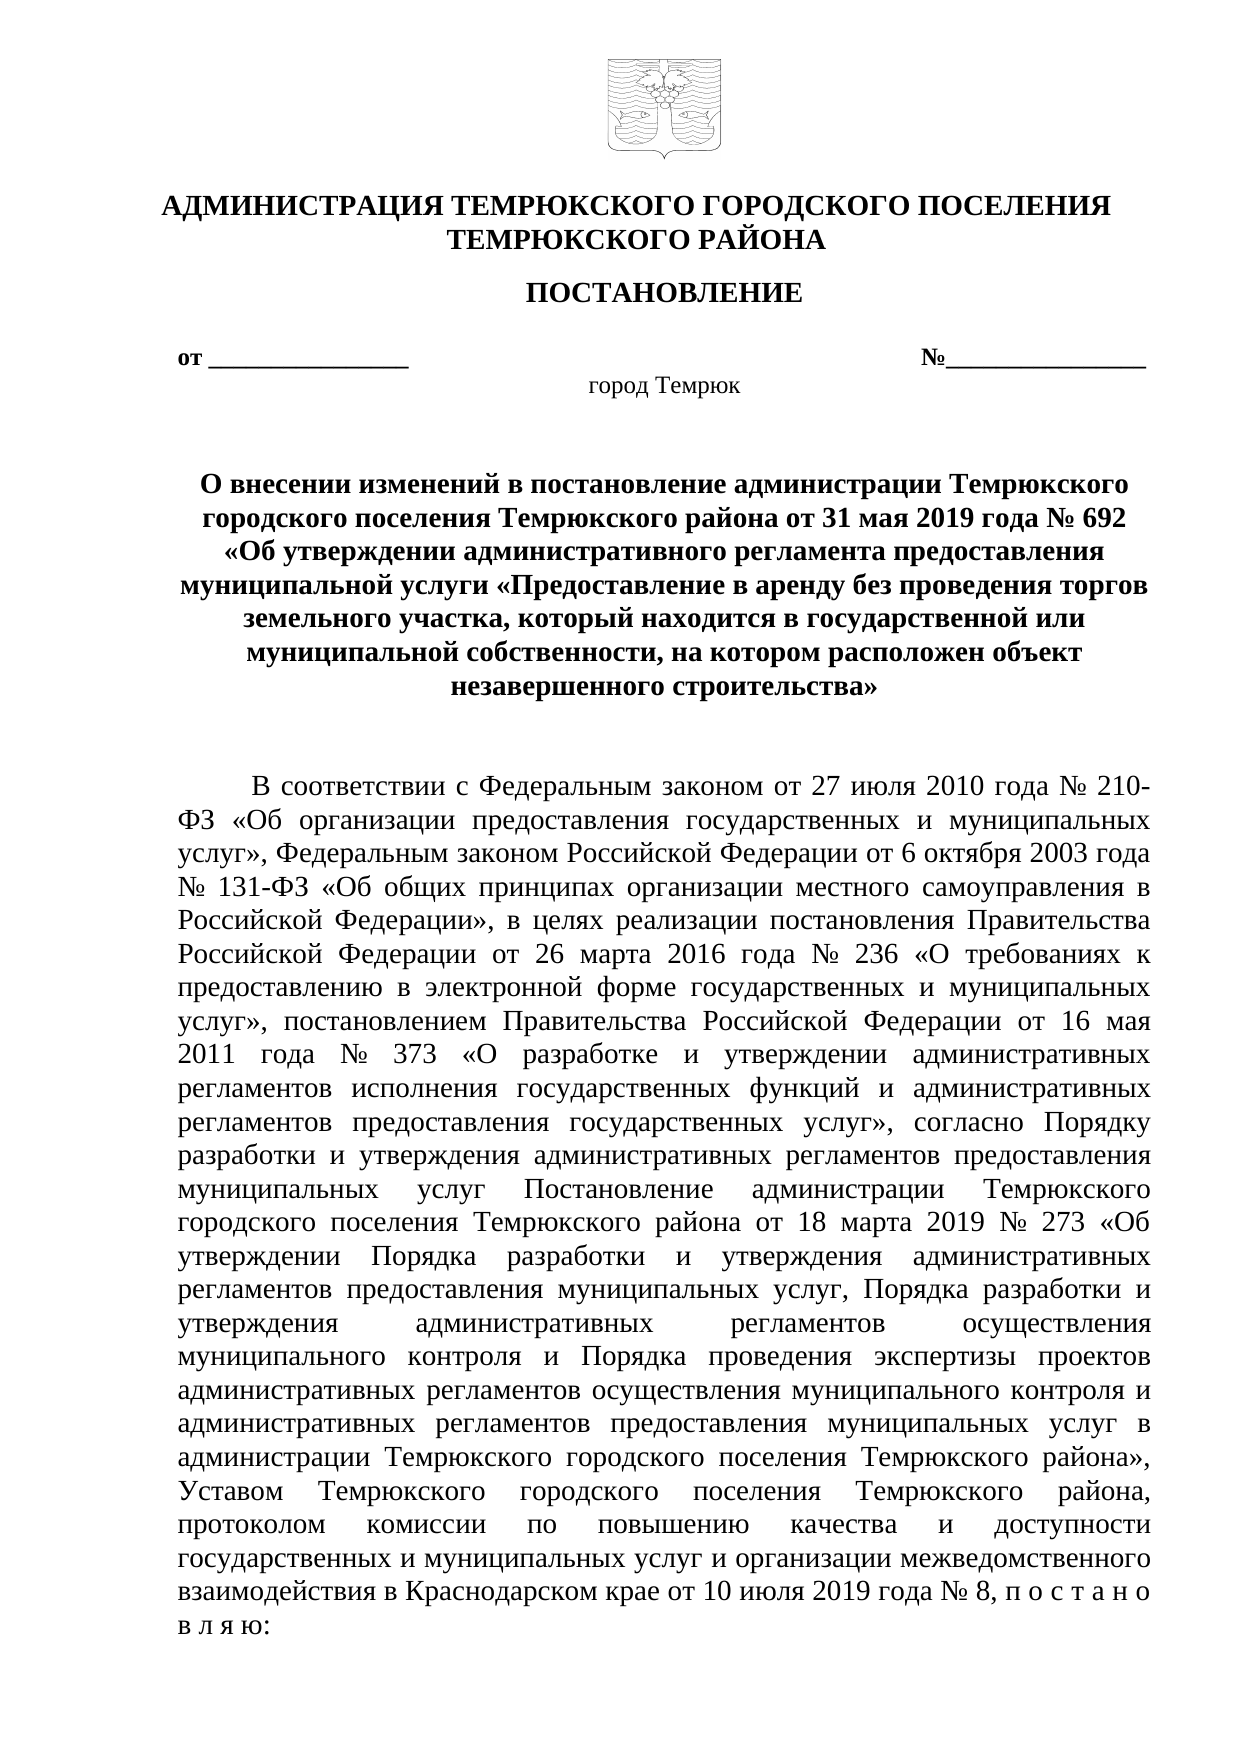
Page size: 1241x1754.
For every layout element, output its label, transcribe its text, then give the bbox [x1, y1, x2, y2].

text В соответствии с Федеральным законом от 27 июля 2010 года № 210-ФЗ «Об организации предоставления государственных и муниципальных услуг», Федеральным законом Российской Федерации от 6 октября 2003 года № 131-ФЗ «Об общих принципах организации местного самоуправления в Российской Федерации», в целях реализации постановления Правительства Российской Федерации от 26 марта 2016 года № 236 «О требованиях к предоставлению в электронной форме государственных и муниципальных услуг», постановлением Правительства Российской Федерации от 16 мая 2011 года № 373 «О разработке и утверждении административных регламентов исполнения государственных функций и административных регламентов предоставления государственных услуг», согласно Порядку разработки и утверждения административных регламентов предоставления муниципальных услуг Постановление администрации Темрюкского городского поселения Темрюкского района от 18 марта 2019 № 273 «Об утверждении Порядка разработки и утверждения административных регламентов предоставления муниципальных услуг, Порядка разработки и утверждения административных регламентов осуществления муниципального контроля и Порядка проведения экспертизы проектов административных регламентов осуществления муниципального контроля и административных регламентов предоставления муниципальных услуг в администрации Темрюкского городского поселения Темрюкского района», Уставом Темрюкского городского поселения Темрюкского района, протоколом комиссии по повышению качества и доступности государственных и муниципальных услуг и организации межведомственного взаимодействия в Краснодарском крае от 10 июля 2019 года № 8, п о с т а н о в л я ю: [177, 768, 1152, 1640]
text АДМИНИСТРАЦИЯ ТЕМРЮКСКОГО ГОРОДСКОГО ПОСЕЛЕНИЯ [121, 188, 1152, 222]
picture [607, 59, 722, 160]
text «Об утверждении административного регламента предоставления муниципальной услуги «Предоставление в аренду без проведения торгов земельного участка, который находится в государственной или муниципальной собственности, на котором расположен объект незавершенного строительства» [177, 533, 1152, 701]
text ТЕМРЮКСКОГО РАЙОНА [121, 222, 1152, 256]
text ПОСТАНОВЛЕНИЕ [177, 275, 1152, 308]
text О внесении изменений в постановление администрации Темрюкского городского поселения Темрюкского района от 31 мая 2019 года № 692 [177, 466, 1152, 533]
text от ________________ №________________ [177, 342, 1160, 371]
text город Темрюк [177, 371, 1152, 399]
